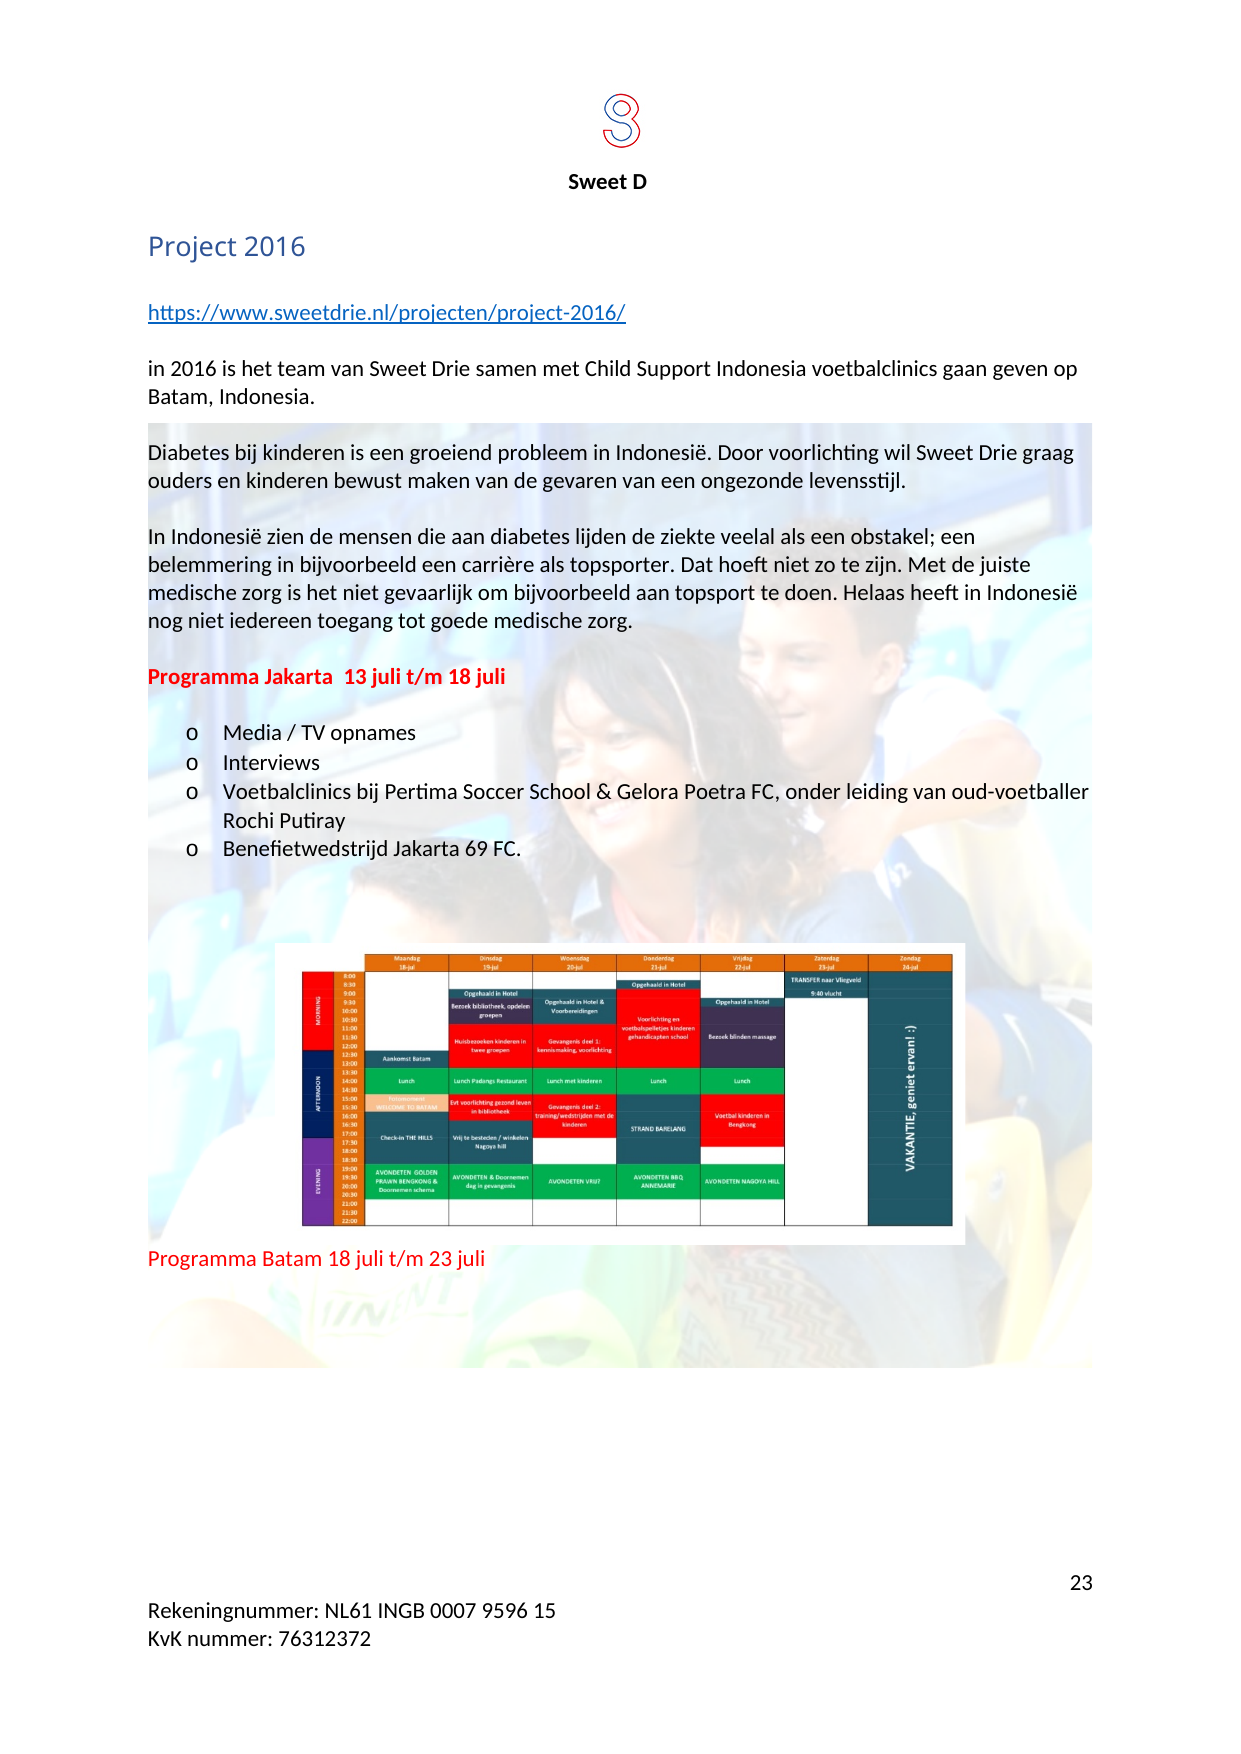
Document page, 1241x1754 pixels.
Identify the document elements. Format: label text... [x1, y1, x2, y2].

text In Indonesië zien de mensen die aan diabetes lijden de ziekte veelal als een obstakel; een belemmering in bijvoorbeeld een carrière als topsporter. Dat hoeft niet zo te zijn. Met de juiste medische zorg is het niet gevaarlijk om bijvoorbeeld aan topsport te doen. Helaas heeft in Indonesië nog niet iedereen toegang tot goede medische zorg. [148, 522, 1093, 634]
list Media / TV opnames [185, 718, 1093, 748]
picture [274, 943, 966, 1245]
text https://www.sweetdrie.nl/projecten/project-2016/ [148, 298, 1093, 326]
list Voetbalclinics bij Pertima Soccer School & Gelora Poetra FC, onder leiding van oud-voetballer Rochi Putiray [185, 777, 1093, 834]
list Interviews [185, 748, 1093, 777]
picture [592, 73, 649, 168]
list Benefietwedstrijd Jakarta 69 FC. [185, 834, 1093, 863]
text Programma Jakarta 13 juli t/m 18 juli [148, 662, 1093, 690]
subtitle Project 2016 [148, 228, 1093, 264]
text Diabetes bij kinderen is een groeiend probleem in Indonesië. Door voorlichting wil Sweet Drie graag ouders en kinderen bewust maken van de gevaren van een ongezonde levensstijl. [148, 438, 1093, 494]
text in 2016 is het team van Sweet Drie samen met Child Support Indonesia voetbalclinics gaan geven op Batam, Indonesia. [148, 354, 1093, 410]
